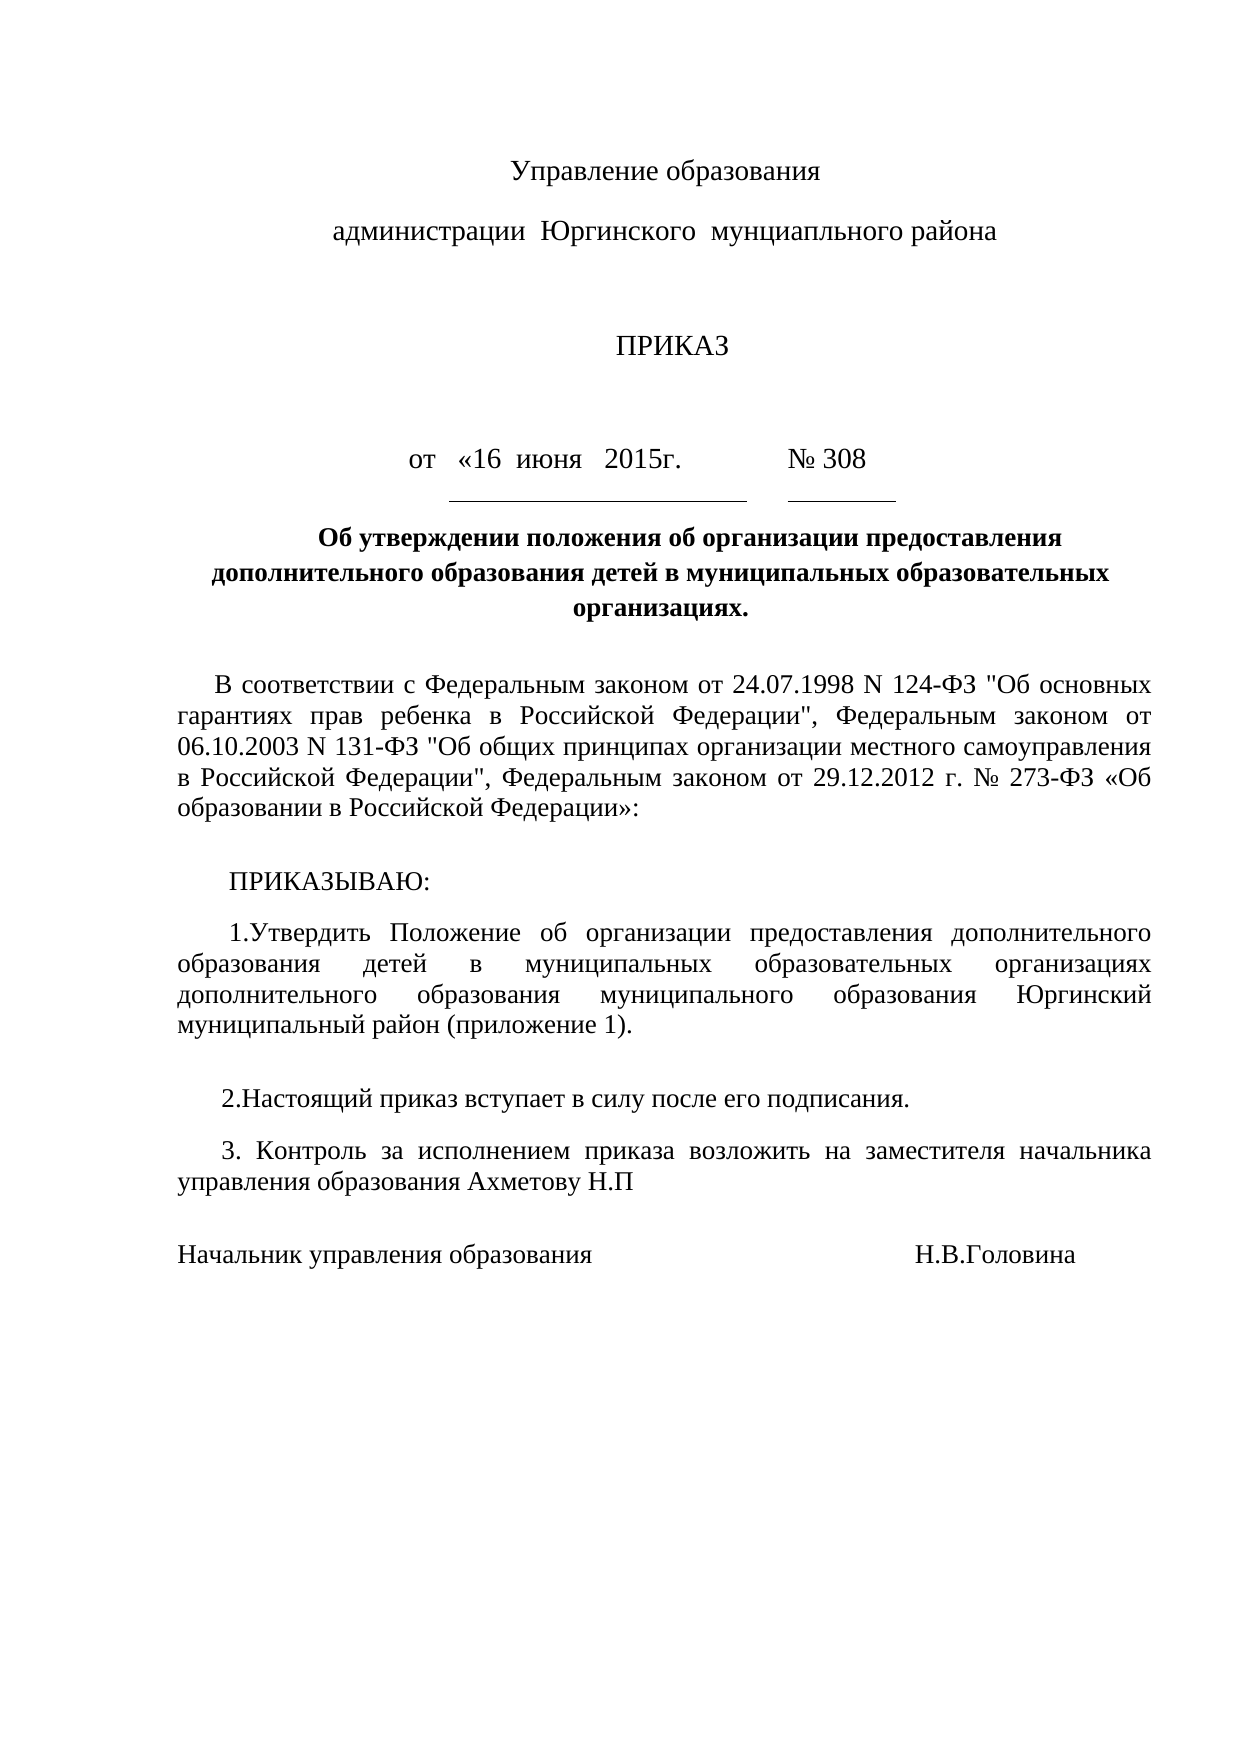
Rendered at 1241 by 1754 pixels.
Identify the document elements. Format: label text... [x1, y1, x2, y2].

text ПРИКАЗ [177, 328, 1153, 362]
text Управление образования [177, 150, 1153, 188]
text администрации Юргинского мунциапльного района [177, 209, 1153, 248]
text ПРИКАЗЫВАЮ: [177, 866, 1153, 897]
table_header от «16 июня 2015г. [408, 441, 729, 499]
text В соответствии с Федеральным законом от 24.07.1998 N 124-ФЗ "Об основных гарантиях прав ребенка в Российской Федерации", Федеральным законом от 06.10.2003 N 131-ФЗ "Об общих принципах организации местного самоуправления в Российской Федерации", Федеральным законом от 29.12.2012 г. № 273-ФЗ «Об образовании в Российской Федерации»: [177, 669, 1153, 822]
table_header № 308 [729, 441, 869, 499]
text 2.Настоящий приказ вступает в силу после его подписания. [177, 1083, 1153, 1114]
text Об утверждении положения об организации предоставления дополнительного образования детей в муниципальных образовательных организациях. [177, 522, 1144, 622]
text 1.Утвердить Положение об организации предоставления дополнительного образования детей в муниципальных образовательных организациях дополнительного образования муниципального образования Юргинский муниципальный район (приложение 1). [177, 917, 1153, 1040]
text Начальник управления образования Н.В.Головина [177, 1238, 1153, 1269]
text 3. Контроль за исполнением приказа возложить на заместителя начальника управления образования Ахметову Н.П [177, 1135, 1153, 1196]
